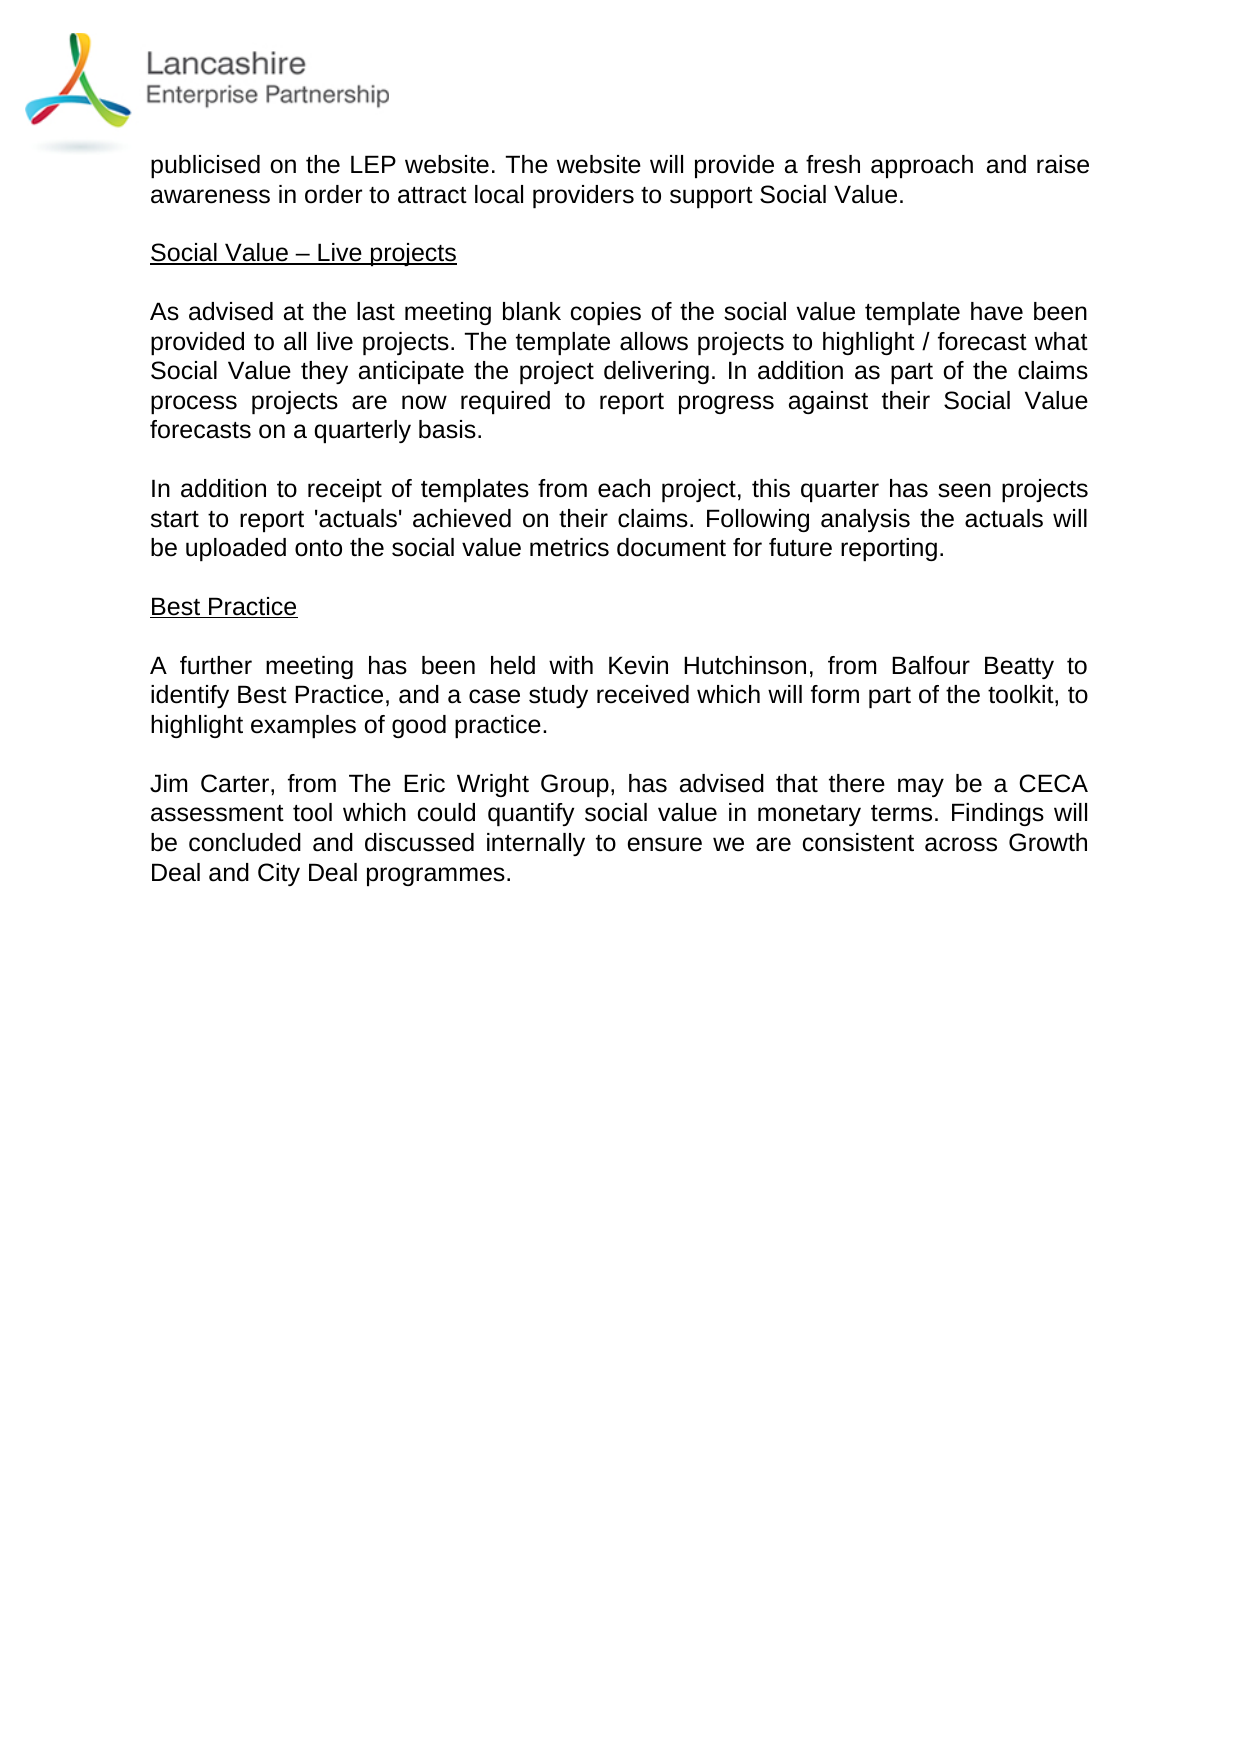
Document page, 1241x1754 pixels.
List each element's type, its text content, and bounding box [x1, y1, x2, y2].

picture [25, 33, 389, 155]
text In addition to receipt of templates from each project, this quarter has seen projects start to report 'actuals' achieved on their claims. Following analysis the actuals will be uploaded onto the social value metrics document for future reporting. [150, 474, 1090, 562]
text Best Practice [150, 592, 1090, 621]
text Social Value – Live projects [150, 238, 1090, 267]
text As advised at the last meeting blank copies of the social value template have been provided to all live projects. The template allows projects to highlight / forecast what Social Value they anticipate the project delivering. In addition as part of the claims process projects are now required to report progress against their Social Value forecasts on a quarterly basis. [150, 297, 1090, 444]
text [150, 150, 1090, 208]
text A further meeting has been held with Kevin Hutchinson, from Balfour Beatty to identify Best Practice, and a case study received which will form part of the toolkit, to highlight examples of good practice. [150, 651, 1090, 739]
text Jim Carter, from The Eric Wright Group, has advised that there may be a CECA assessment tool which could quantify social value in monetary terms. Findings will be concluded and discussed internally to ensure we are consistent across Growth Deal and City Deal programmes. [150, 769, 1090, 886]
